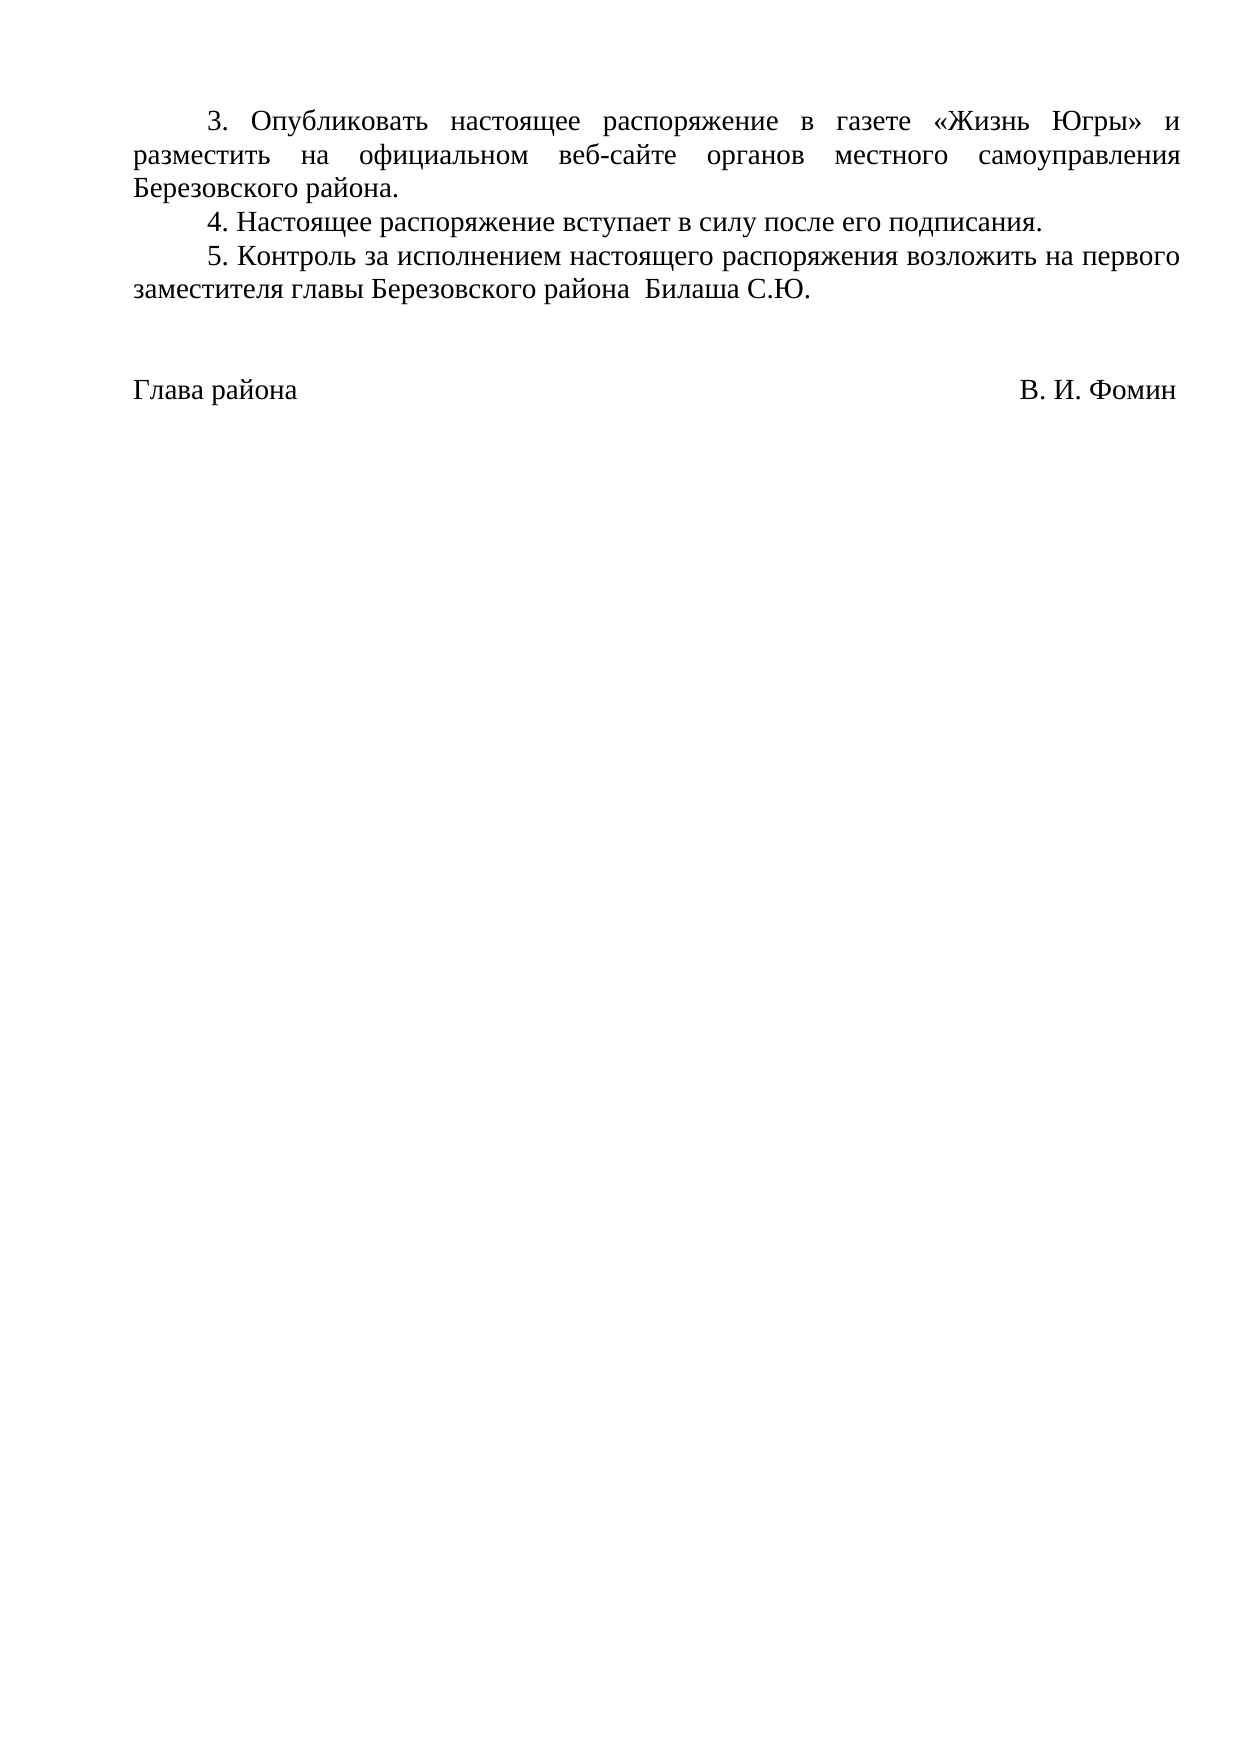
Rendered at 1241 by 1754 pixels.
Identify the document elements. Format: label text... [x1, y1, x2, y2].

text 3. Опубликовать настоящее распоряжение в газете «Жизнь Югры» и разместить на официальном веб-сайте органов местного самоуправления Березовского района. [133, 103, 1181, 204]
text Глава района В. И. Фомин [133, 372, 1181, 405]
text 4. Настоящее распоряжение вступает в силу после его подписания. [133, 204, 1181, 238]
text 5. Контроль за исполнением настоящего распоряжения возложить на первого заместителя главы Березовского района Билаша С.Ю. [133, 238, 1181, 305]
